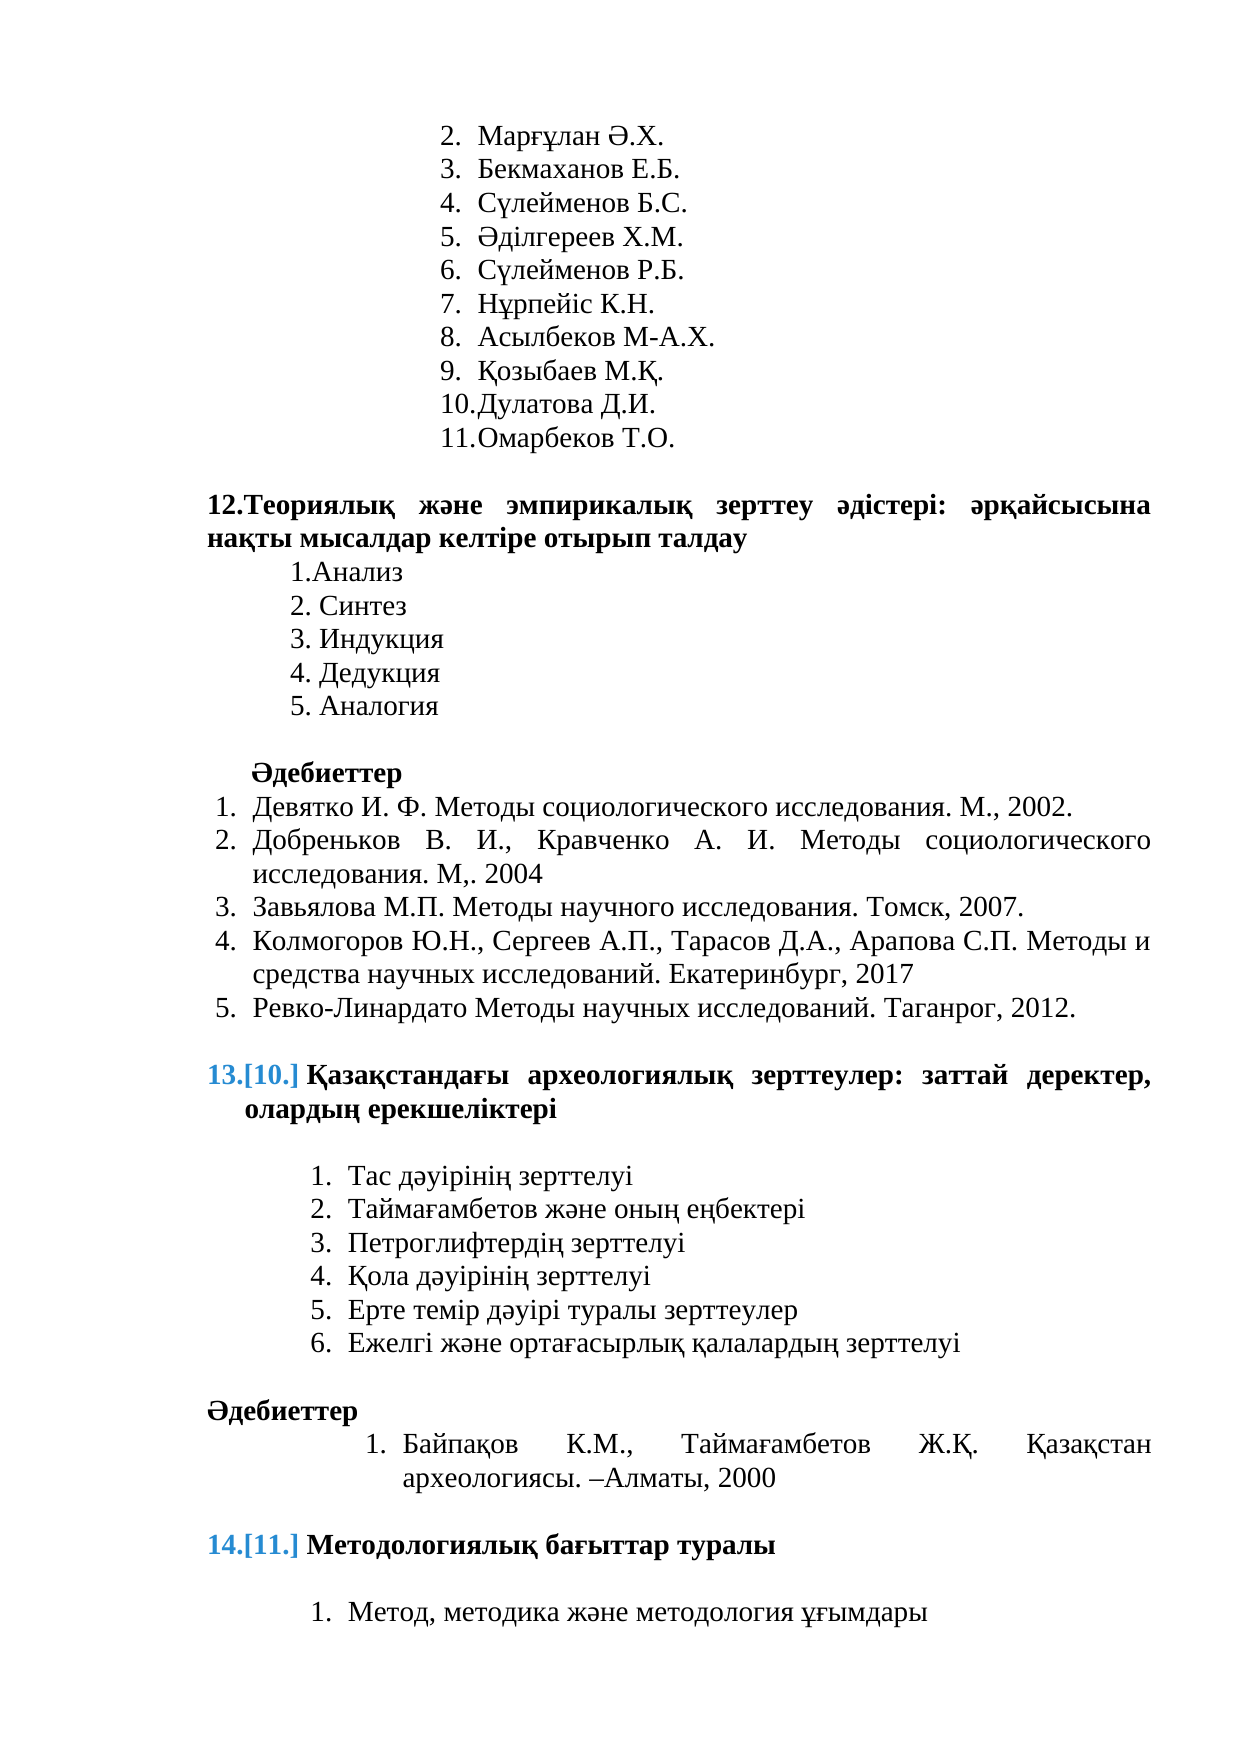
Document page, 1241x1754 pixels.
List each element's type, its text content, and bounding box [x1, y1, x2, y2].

list Тас дәуірінің зерттелуі [310, 1158, 1152, 1191]
list Метод, методика және методология ұғымдары [310, 1594, 1152, 1627]
list Байпақов К.М., Таймағамбетов Ж.Қ. Қазақстан археологиясы. –Алматы, 2000 [365, 1426, 1152, 1493]
list Асылбеков М-А.Х. [440, 319, 1152, 353]
list Завьялова М.П. Методы научного исследования. Томск, 2007. [215, 889, 1152, 923]
list Добреньков В. И., Кравченко А. И. Методы социологического исследования. М,. 2004 [215, 822, 1152, 889]
list Методологиялық бағыттар туралы [207, 1527, 1152, 1560]
list Қола дәуірінің зерттелуі [310, 1258, 1152, 1292]
text 3. Индукция [290, 621, 1152, 655]
list Әділгереев Х.М. [440, 219, 1152, 252]
list Ерте темір дәуірі туралы зерттеулер [310, 1292, 1152, 1326]
text 12.Теориялық және эмпирикалық зерттеу әдістері: әрқайсысына нақты мысалдар келтіре отырып талдау [207, 487, 1152, 554]
list Сүлейменов Р.Б. [440, 252, 1152, 286]
list Сүлейменов Б.С. [440, 185, 1152, 219]
list Петроглифтердің зерттелуі [310, 1225, 1152, 1258]
text 4. Дедукция [290, 655, 1152, 688]
text 1.Анализ [290, 554, 1152, 588]
list Нұрпейіс К.Н. [440, 286, 1152, 319]
list Қазақстандағы археологиялық зерттеулер: заттай деректер, олардың ерекшеліктері [207, 1057, 1152, 1124]
text 5. Аналогия [290, 688, 1152, 722]
list Девятко И. Ф. Методы социологического исследования. М., 2002. [215, 789, 1152, 822]
text Әдебиеттер [177, 755, 1152, 789]
list Бекмаханов Е.Б. [440, 152, 1152, 185]
list Колмогоров Ю.Н., Сергеев А.П., Тарасов Д.А., Арапова С.П. Методы и средства научных исследований. Екатеринбург, 2017 [215, 923, 1152, 990]
list Таймағамбетов және оның еңбектері [310, 1191, 1152, 1225]
list Дулатова Д.И. [440, 386, 1152, 420]
list Ревко-Линардато Методы научных исследований. Таганрог, 2012. [215, 990, 1152, 1024]
list Ежелгі және ортағасырлық қалалардың зерттелуі [310, 1326, 1152, 1359]
text 2. Синтез [290, 588, 1152, 621]
list Қозыбаев М.Қ. [440, 353, 1152, 386]
text Әдебиеттер [207, 1393, 1152, 1426]
list Омарбеков Т.О. [440, 420, 1152, 453]
list Марғұлан Ә.Х. [440, 118, 1152, 152]
